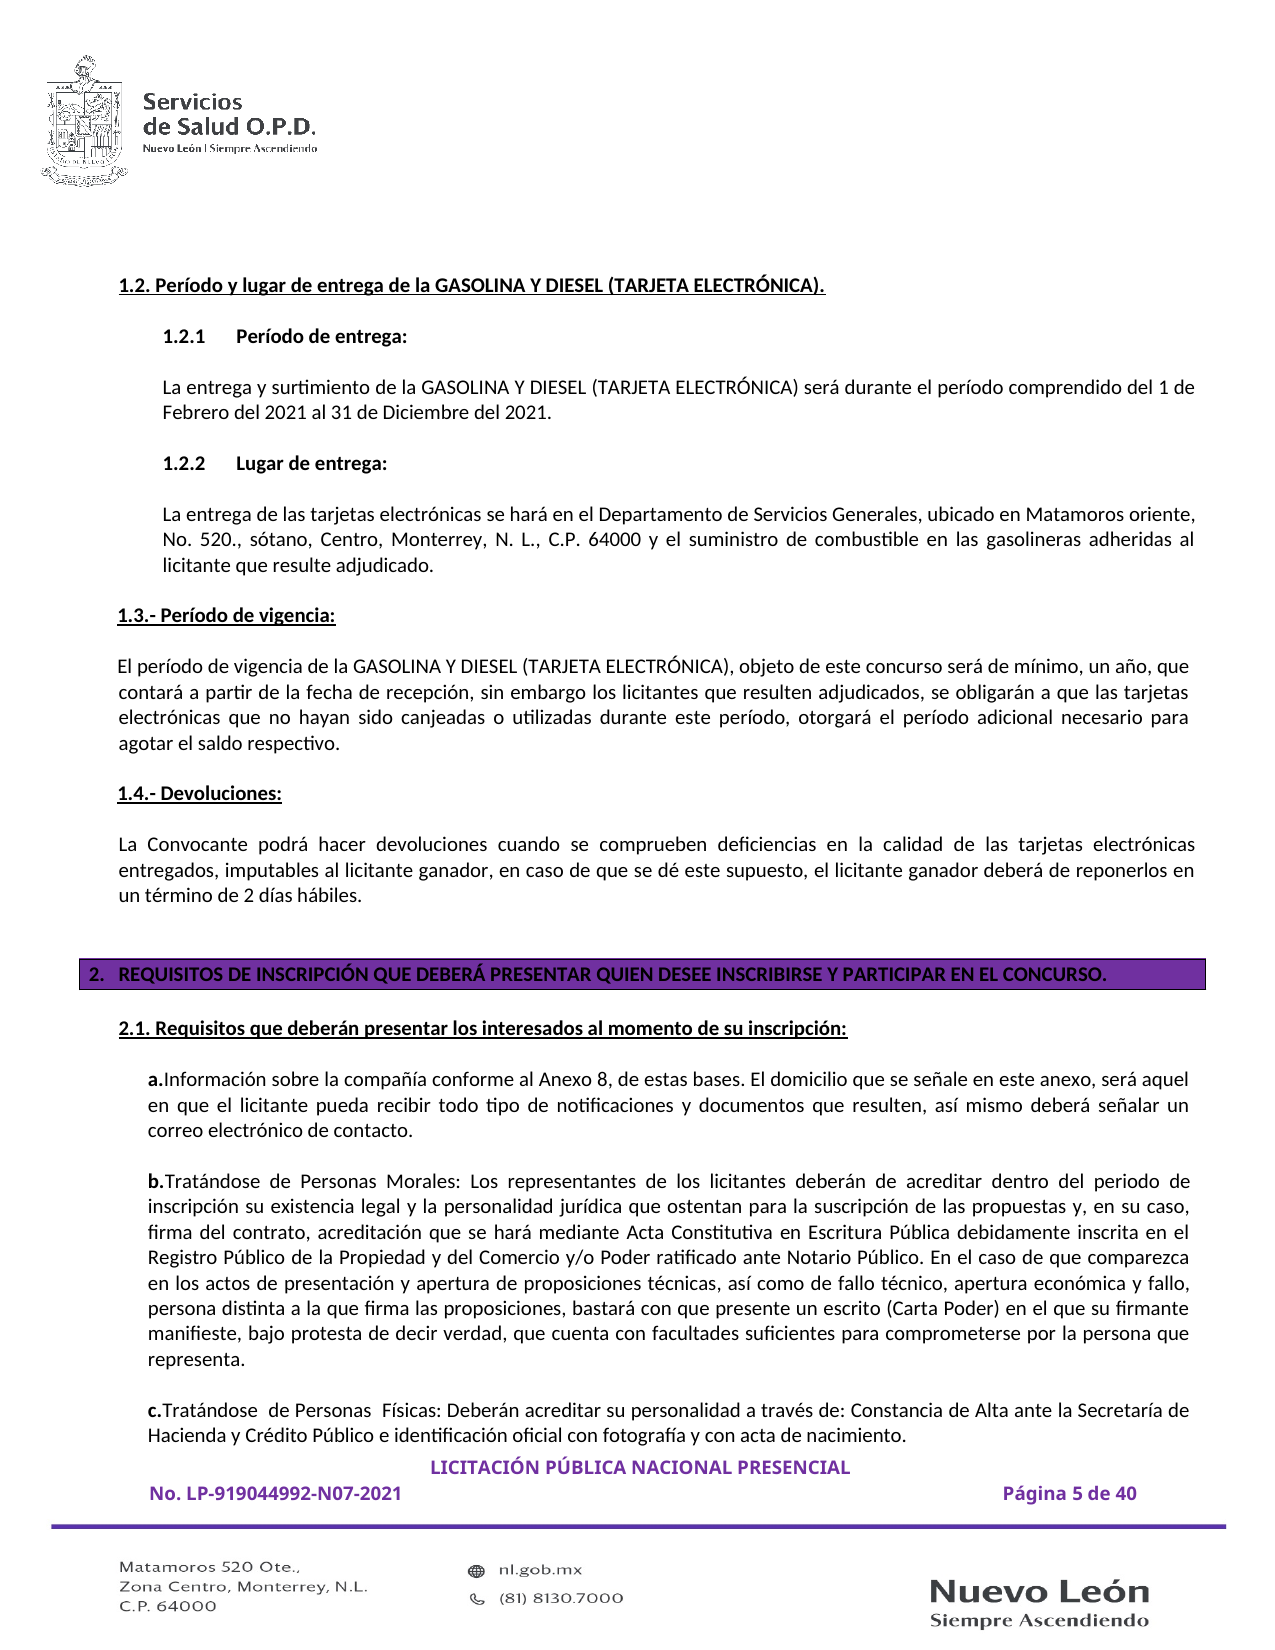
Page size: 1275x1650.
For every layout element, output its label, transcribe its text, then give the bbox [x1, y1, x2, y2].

picture [46, 1519, 1227, 1637]
text 1.2.2 Lugar de entrega: [162, 450, 1197, 476]
text 1.2.1 Período de entrega: [162, 323, 1197, 348]
list Tratándose de Personas Morales: Los representantes de los licitantes deberán de acreditar dentro del periodo de inscripción su existencia legal y la personalidad jurídica que ostentan para la suscripción de las propuestas y, en su caso, firma del contrato, acreditación que se hará mediante Acta Constitutiva en Escritura Pública debidamente inscrita en el Registro Público de la Propiedad y del Comercio y/o Poder ratificado ante Notario Público. En el caso de que comparezca en los actos de presentación y apertura de proposiciones técnicas, así como de fallo técnico, apertura económica y fallo, persona distinta a la que firma las proposiciones, bastará con que presente un escrito (Carta Poder) en el que su firmante manifieste, bajo protesta de decir verdad, que cuenta con facultades suficientes para comprometerse por la persona que representa. [148, 1168, 1192, 1371]
list Tratándose de Personas Físicas: Deberán acreditar su personalidad a través de: Constancia de Alta ante la Secretaría de Hacienda y Crédito Público e identificación oficial con fotografía y con acta de nacimiento. [148, 1397, 1192, 1448]
text El período de vigencia de la GASOLINA Y DIESEL (TARJETA ELECTRÓNICA), objeto de este concurso será de mínimo, un año, que contará a partir de la fecha de recepción, sin embargo los licitantes que resulten adjudicados, se obligarán a que las tarjetas electrónicas que no hayan sido canjeadas o utilizadas durante este período, otorgará el período adicional necesario para agotar el saldo respectivo. [117, 653, 1192, 755]
text 2.1. Requisitos que deberán presentar los interesados al momento de su inscripción: [118, 1016, 1197, 1041]
text La entrega y surtimiento de la GASOLINA Y DIESEL (TARJETA ELECTRÓNICA) será durante el período comprendido del 1 de Febrero del 2021 al 31 de Diciembre del 2021. [162, 374, 1197, 425]
picture [5, 0, 352, 243]
text La entrega de las tarjetas electrónicas se hará en el Departamento de Servicios Generales, ubicado en Matamoros oriente, No. 520., sótano, Centro, Monterrey, N. L., C.P. 64000 y el suministro de combustible en las gasolineras adheridas al licitante que resulte adjudicado. [162, 501, 1197, 577]
text 1.4.- Devoluciones: [117, 781, 1197, 806]
list Información sobre la compañía conforme al Anexo 8, de estas bases. El domicilio que se señale en este anexo, será aquel en que el licitante pueda recibir todo tipo de notificaciones y documentos que resulten, así mismo deberá señalar un correo electrónico de contacto. [148, 1066, 1192, 1143]
text La Convocante podrá hacer devoluciones cuando se comprueben deficiencias en la calidad de las tarjetas electrónicas entregados, imputables al licitante ganador, en caso de que se dé este supuesto, el licitante ganador deberá de reponerlos en un término de 2 días hábiles. [118, 831, 1197, 908]
text 1.2. Período y lugar de entrega de la GASOLINA Y DIESEL (TARJETA ELECTRÓNICA). [118, 272, 1197, 298]
list REQUISITOS DE INSCRIPCIÓN QUE DEBERÁ PRESENTAR QUIEN DESEE INSCRIBIRSE Y PARTICIPAR EN EL CONCURSO. [80, 960, 1205, 989]
text 1.3.- Período de vigencia: [117, 603, 1197, 628]
